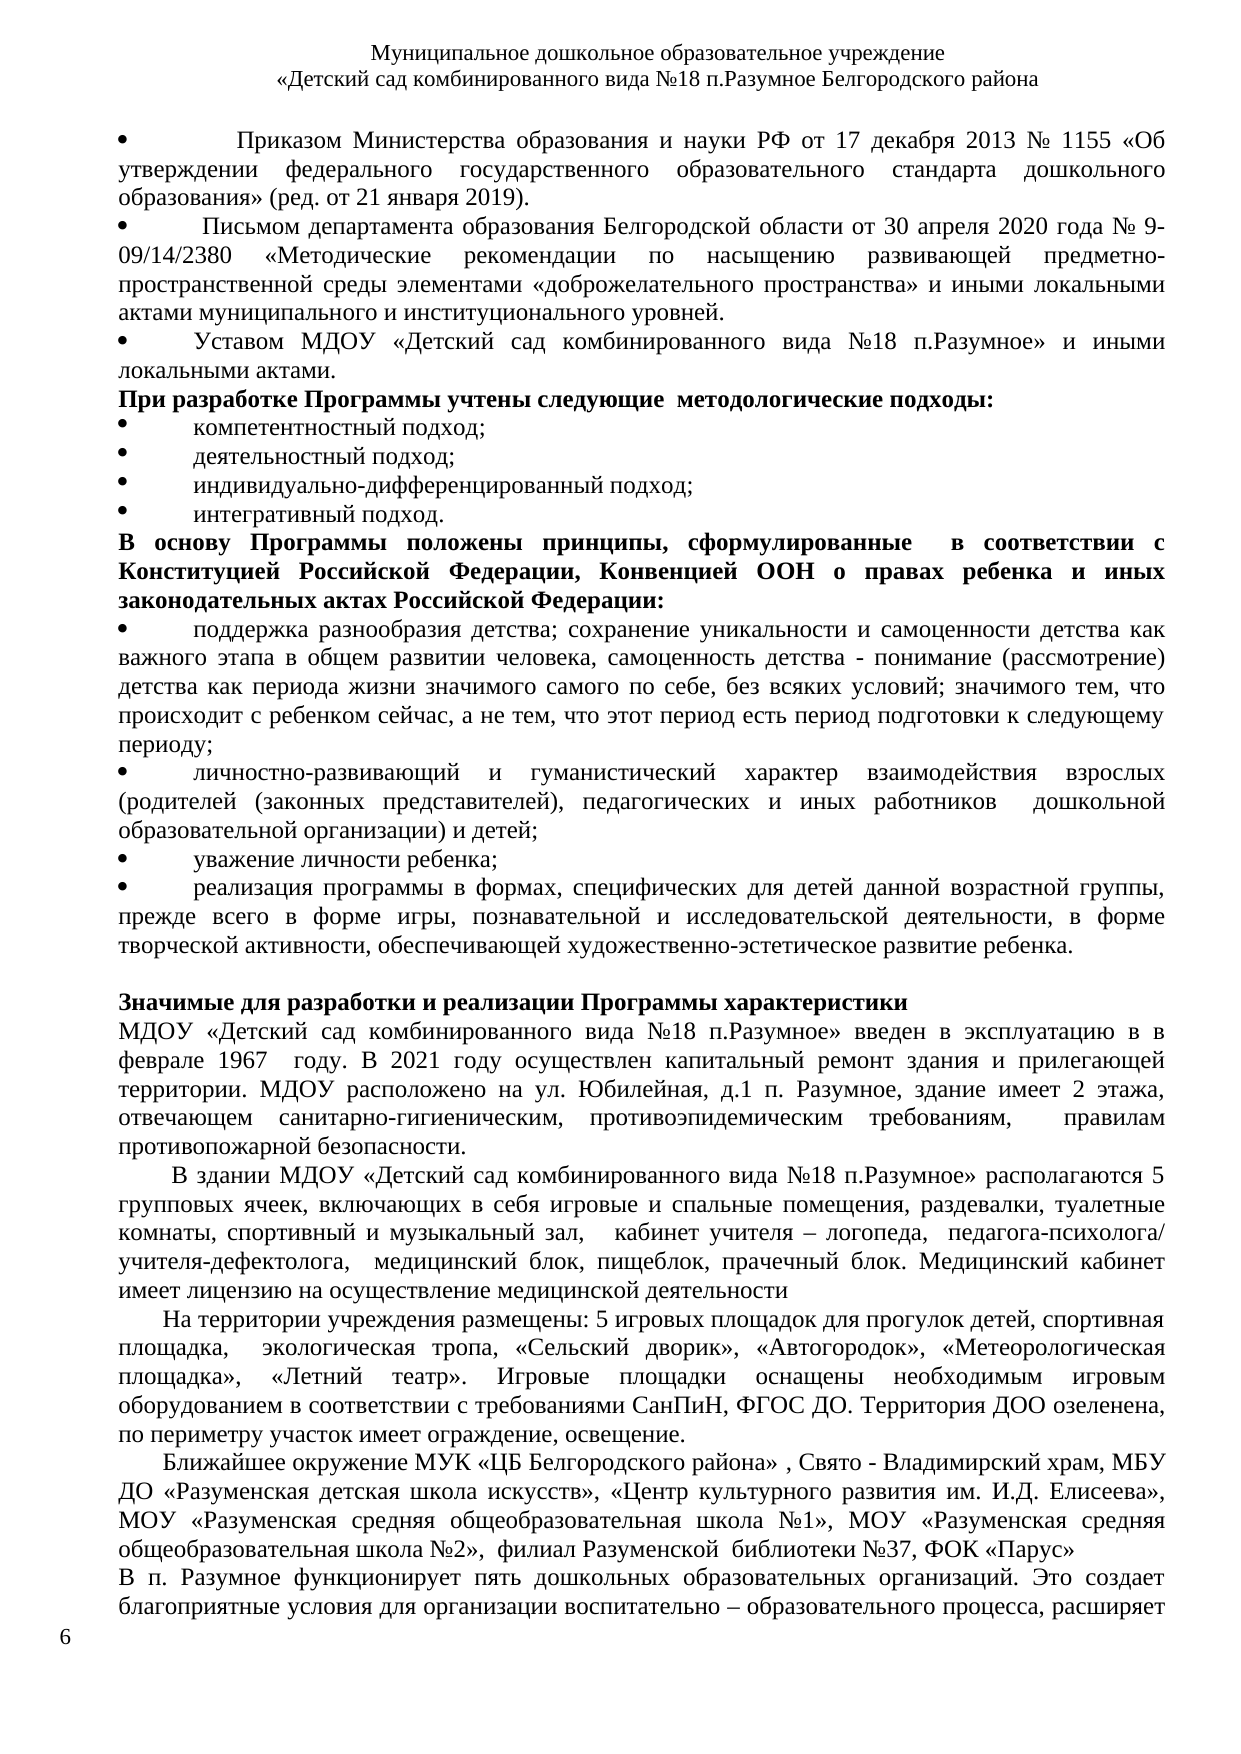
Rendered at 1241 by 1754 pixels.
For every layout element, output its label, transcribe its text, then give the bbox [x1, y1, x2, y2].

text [118, 1562, 1166, 1620]
list Приказом Министерства образования и науки РФ от 17 декабря 2013 № 1155 «Об утверждении федерального государственного образовательного стандарта дошкольного образования» (ред. от 21 января 2019). [118, 125, 1166, 211]
text В здании МДОУ «Детский сад комбинированного вида №18 п.Разумное» располагаются 5 групповых ячеек, включающих в себя игровые и спальные помещения, раздевалки, туалетные комнаты, спортивный и музыкальный зал, кабинет учителя – логопеда, педагога-психолога/ учителя-дефектолога, медицинский блок, пищеблок, прачечный блок. Медицинский кабинет имеет лицензию на осуществление медицинской деятельности [118, 1160, 1166, 1304]
text При разработке Программы учтены следующие методологические подходы: [118, 384, 1166, 412]
list Уставом МДОУ «Детский сад комбинированного вида №18 п.Разумное» и иными локальными актами. [118, 326, 1166, 384]
text МДОУ «Детский сад комбинированного вида №18 п.Разумное» введен в эксплуатацию в в феврале 1967 году. В 2021 году осуществлен капитальный ремонт здания и прилегающей территории. МДОУ расположено на ул. Юбилейная, д.1 п. Разумное, здание имеет 2 этажа, отвечающем санитарно-гигиеническим, противоэпидемическим требованиям, правилам противопожарной безопасности. [118, 1016, 1166, 1160]
list индивидуально-дифференцированный подход; [118, 470, 1166, 499]
list компетентностный подход; [118, 412, 1166, 441]
list реализация программы в формах, специфических для детей данной возрастной группы, прежде всего в форме игры, познавательной и исследовательской деятельности, в форме творческой активности, обеспечивающей художественно-эстетическое развитие ребенка. [118, 872, 1166, 959]
list Письмом департамента образования Белгородской области от 30 апреля 2020 года № 9-09/14/2380 «Методические рекомендации по насыщению развивающей предметно-пространственной среды элементами «доброжелательного пространства» и иными локальными актами муниципального и институционального уровней. [118, 211, 1166, 326]
list поддержка разнообразия детства; сохранение уникальности и самоценности детства как важного этапа в общем развитии человека, самоценность детства - понимание (рассмотрение) детства как периода жизни значимого самого по себе, без всяких условий; значимого тем, что происходит с ребенком сейчас, а не тем, что этот период есть период подготовки к следующему периоду; [118, 614, 1166, 757]
list уважение личности ребенка; [118, 844, 1166, 872]
text В основу Программы положены принципы, сформулированные в соответствии с Конституцией Российской Федерации, Конвенцией ООН о правах ребенка и иных законодательных актах Российской Федерации: [118, 527, 1166, 614]
text На территории учреждения размещены: 5 игровых площадок для прогулок детей, спортивная площадка, экологическая тропа, «Сельский дворик», «Автогородок», «Метеорологическая площадка», «Летний театр». Игровые площадки оснащены необходимым игровым оборудованием в соответствии с требованиями СанПиН, ФГОС ДО. Территория ДОО озеленена, по периметру участок имеет ограждение, освещение. [118, 1304, 1166, 1447]
text Значимые для разработки и реализации Программы характеристики [118, 987, 1166, 1016]
list деятельностный подход; [118, 441, 1166, 470]
list личностно-развивающий и гуманистический характер взаимодействия взрослых (родителей (законных представителей), педагогических и иных работников дошкольной образовательной организации) и детей; [118, 757, 1166, 844]
text Ближайшее окружение МУК «ЦБ Белгородского района» , Свято - Владимирский храм, МБУ ДО «Разуменская детская школа искусств», «Центр культурного развития им. И.Д. Елисеева», МОУ «Разуменская средняя общеобразовательная школа №1», МОУ «Разуменская средняя общеобразовательная школа №2», филиал Разуменской библиотеки №37, ФОК «Парус» [118, 1447, 1166, 1562]
list интегративный подход. [118, 499, 1166, 527]
